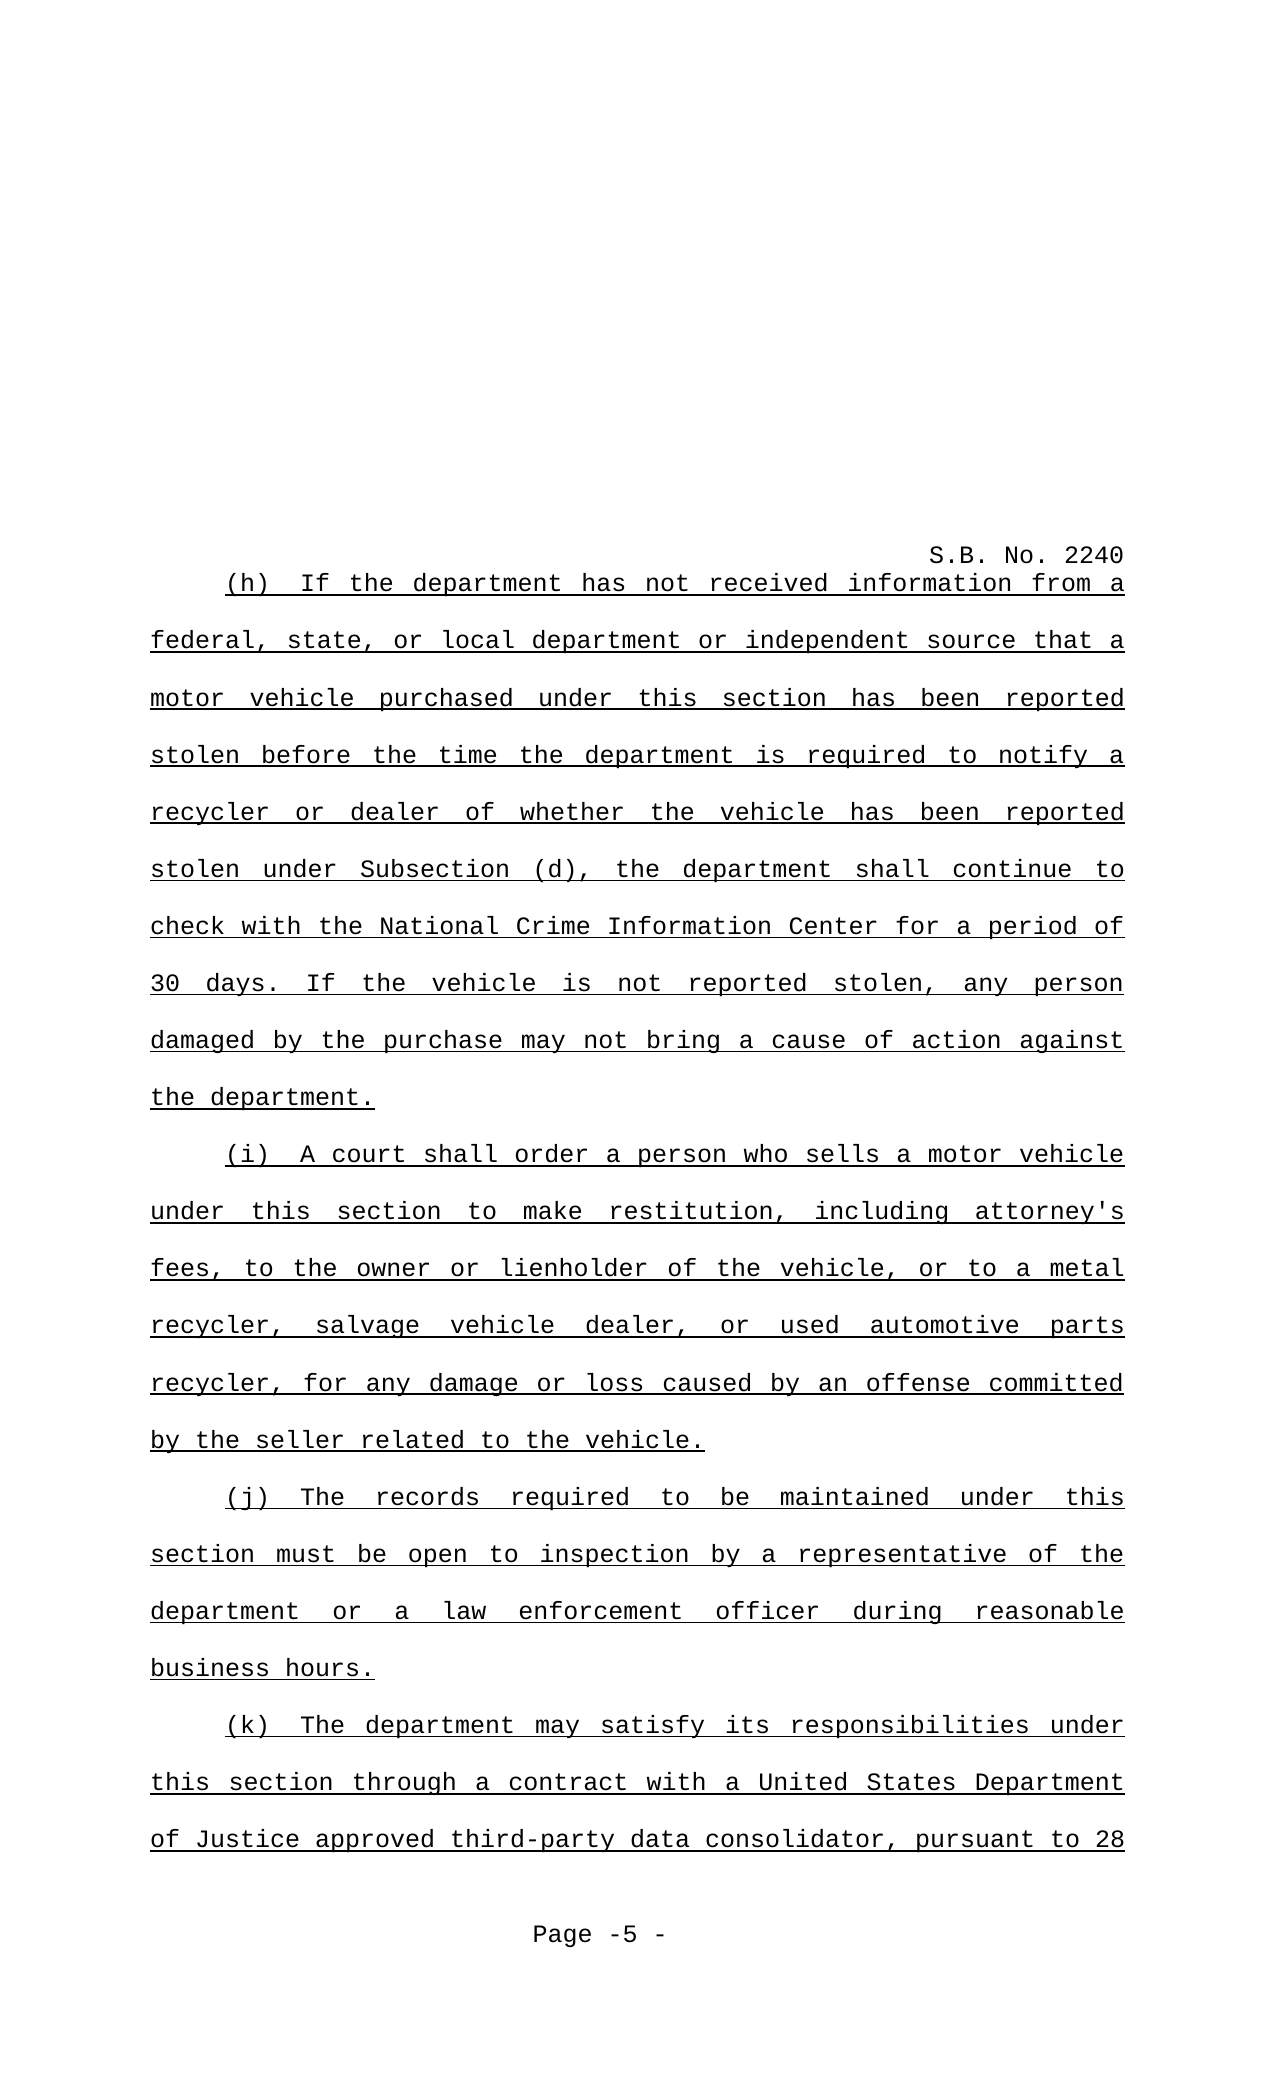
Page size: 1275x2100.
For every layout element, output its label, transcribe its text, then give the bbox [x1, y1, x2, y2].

text (h) If the department has not received information from a federal, state, or local department or independent source that a motor vehicle purchased under this section has been reported stolen before the time the department is required to notify a recycler or dealer of whether the vehicle has been reported stolen under Subsection (d), the department shall continue to check with the National Crime Information Center for a period of 30 days. If the vehicle is not reported stolen, any person damaged by the purchase may not bring a cause of action against the department. [150, 571, 1125, 651]
text (h) If the department has not received information from a federal, state, or local department or independent source that a motor vehicle purchased under this section has been reported stolen before the time the department is required to notify a recycler or dealer of whether the vehicle has been reported stolen under Subsection (d), the department shall continue to check with the National Crime Information Center for a period of 30 days. If the vehicle is not reported stolen, any person damaged by the purchase may not bring a cause of action against the department. [150, 938, 1125, 1051]
text (i) A court shall order a person who sells a motor vehicle under this section to make restitution, including attorney's fees, to the owner or lienholder of the vehicle, or to a metal recycler, salvage vehicle dealer, or used automotive parts recycler, for any damage or loss caused by an offense committed by the seller related to the vehicle. [150, 1142, 1125, 1222]
text (h) If the department has not received information from a federal, state, or local department or independent source that a motor vehicle purchased under this section has been reported stolen before the time the department is required to notify a recycler or dealer of whether the vehicle has been reported stolen under Subsection (d), the department shall continue to check with the National Crime Information Center for a period of 30 days. If the vehicle is not reported stolen, any person damaged by the purchase may not bring a cause of action against the department. [150, 881, 1125, 937]
text (h) If the department has not received information from a federal, state, or local department or independent source that a motor vehicle purchased under this section has been reported stolen before the time the department is required to notify a recycler or dealer of whether the vehicle has been reported stolen under Subsection (d), the department shall continue to check with the National Crime Information Center for a period of 30 days. If the vehicle is not reported stolen, any person damaged by the purchase may not bring a cause of action against the department. [150, 710, 1125, 765]
text (i) A court shall order a person who sells a motor vehicle under this section to make restitution, including attorney's fees, to the owner or lienholder of the vehicle, or to a metal recycler, salvage vehicle dealer, or used automotive parts recycler, for any damage or loss caused by an offense committed by the seller related to the vehicle. [150, 1224, 1125, 1279]
text (h) If the department has not received information from a federal, state, or local department or independent source that a motor vehicle purchased under this section has been reported stolen before the time the department is required to notify a recycler or dealer of whether the vehicle has been reported stolen under Subsection (d), the department shall continue to check with the National Crime Information Center for a period of 30 days. If the vehicle is not reported stolen, any person damaged by the purchase may not bring a cause of action against the department. [150, 1052, 1125, 1113]
text (h) If the department has not received information from a federal, state, or local department or independent source that a motor vehicle purchased under this section has been reported stolen before the time the department is required to notify a recycler or dealer of whether the vehicle has been reported stolen under Subsection (d), the department shall continue to check with the National Crime Information Center for a period of 30 days. If the vehicle is not reported stolen, any person damaged by the purchase may not bring a cause of action against the department. [150, 653, 1125, 708]
text (j) The records required to be maintained under this section must be open to inspection by a representative of the department or a law enforcement officer during reasonable business hours. [150, 1484, 1125, 1565]
text (j) The records required to be maintained under this section must be open to inspection by a representative of the department or a law enforcement officer during reasonable business hours. [150, 1566, 1125, 1622]
text (h) If the department has not received information from a federal, state, or local department or independent source that a motor vehicle purchased under this section has been reported stolen before the time the department is required to notify a recycler or dealer of whether the vehicle has been reported stolen under Subsection (d), the department shall continue to check with the National Crime Information Center for a period of 30 days. If the vehicle is not reported stolen, any person damaged by the purchase may not bring a cause of action against the department. [150, 767, 1125, 822]
text (i) A court shall order a person who sells a motor vehicle under this section to make restitution, including attorney's fees, to the owner or lienholder of the vehicle, or to a metal recycler, salvage vehicle dealer, or used automotive parts recycler, for any damage or loss caused by an offense committed by the seller related to the vehicle. [150, 1338, 1125, 1456]
text (j) The records required to be maintained under this section must be open to inspection by a representative of the department or a law enforcement officer during reasonable business hours. [150, 1623, 1125, 1684]
text (h) If the department has not received information from a federal, state, or local department or independent source that a motor vehicle purchased under this section has been reported stolen before the time the department is required to notify a recycler or dealer of whether the vehicle has been reported stolen under Subsection (d), the department shall continue to check with the National Crime Information Center for a period of 30 days. If the vehicle is not reported stolen, any person damaged by the purchase may not bring a cause of action against the department. [150, 824, 1125, 880]
text (i) A court shall order a person who sells a motor vehicle under this section to make restitution, including attorney's fees, to the owner or lienholder of the vehicle, or to a metal recycler, salvage vehicle dealer, or used automotive parts recycler, for any damage or loss caused by an offense committed by the seller related to the vehicle. [150, 1281, 1125, 1336]
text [150, 1795, 1125, 1850]
